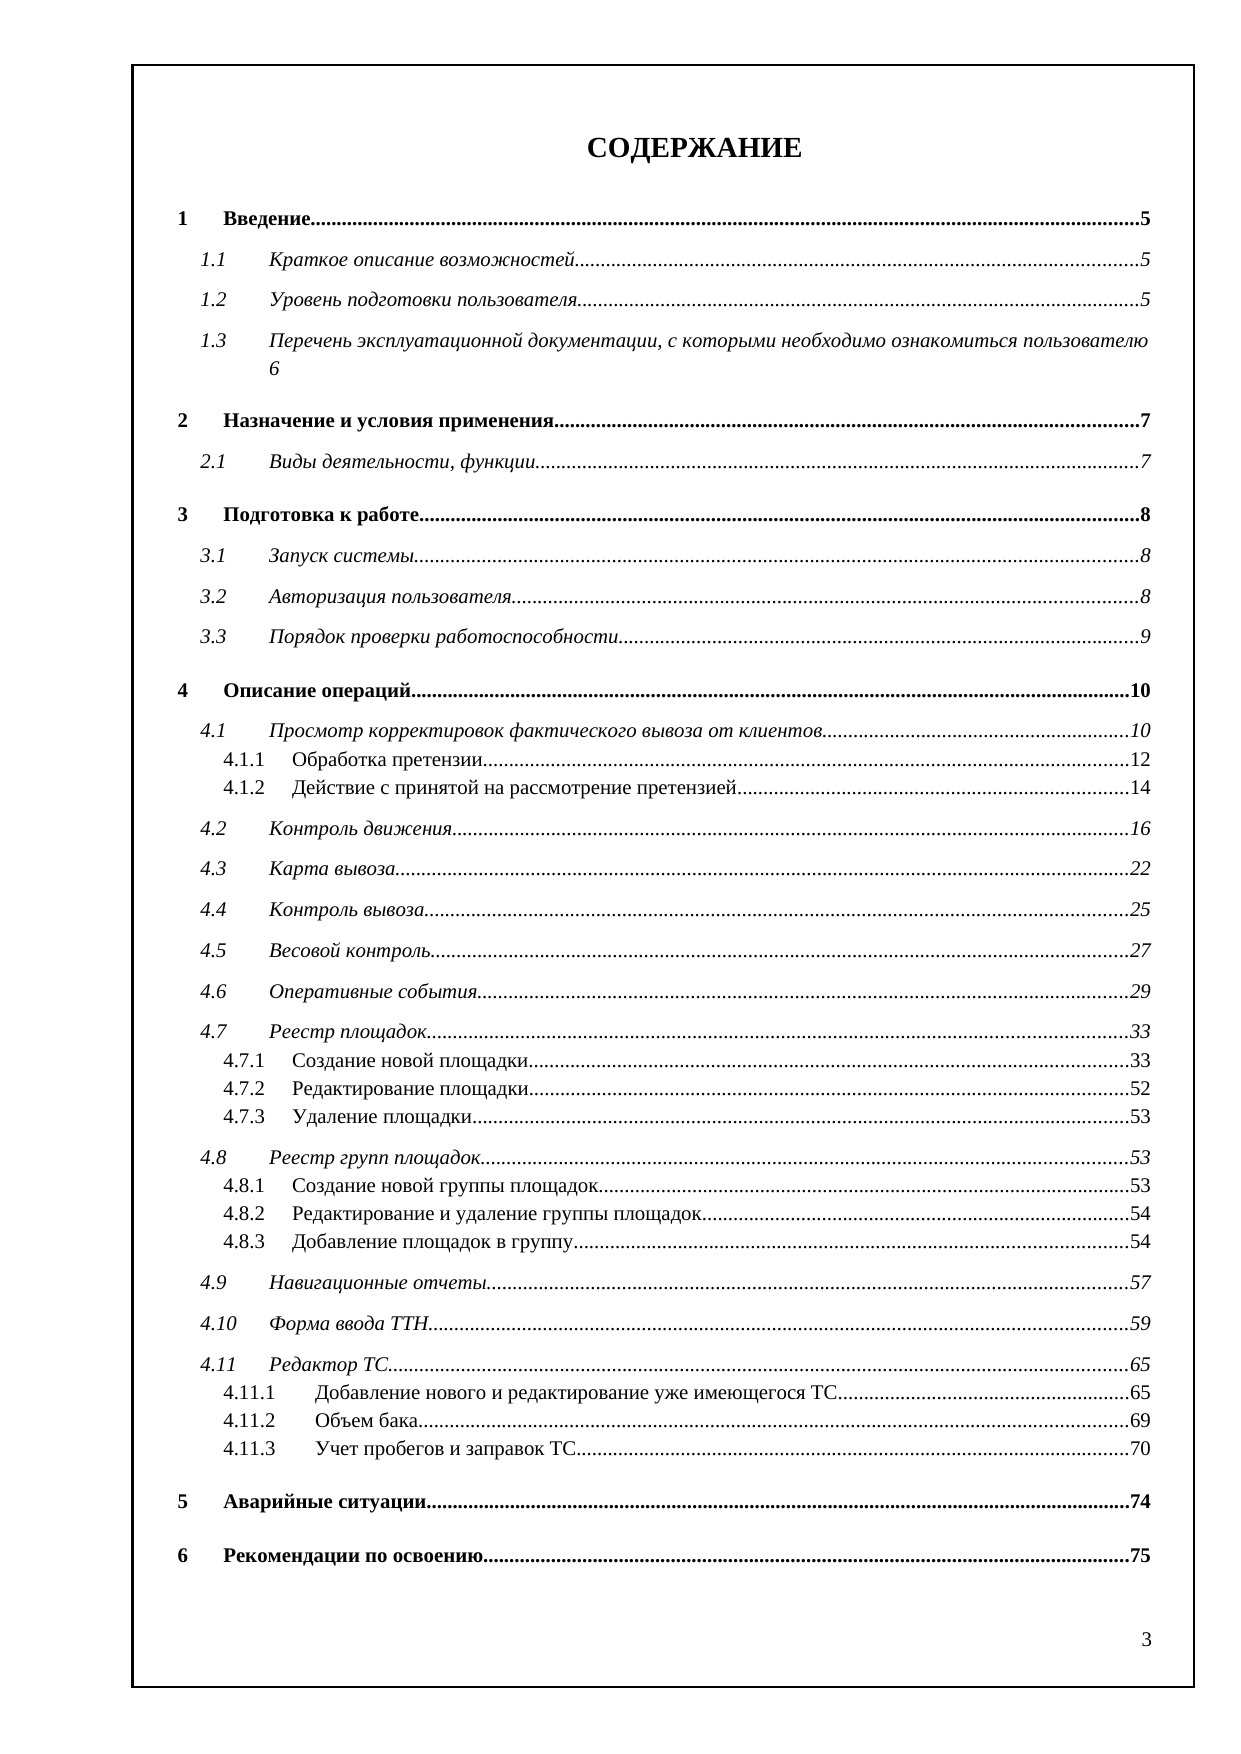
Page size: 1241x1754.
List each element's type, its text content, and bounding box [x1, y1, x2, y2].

text 4.7.1 Создание новой площадки 33 [223, 1047, 1152, 1072]
text 4.8.2 Редактирование и удаление группы площадок 54 [223, 1201, 1152, 1225]
text 6 Рекомендации по освоению 75 [177, 1543, 1152, 1567]
text 4.3 Карта вывоза 22 [200, 856, 1152, 880]
text 4.1.2 Действие с принятой на рассмотрение претензией 14 [223, 775, 1152, 799]
text 4.5 Весовой контроль 27 [200, 938, 1152, 962]
text 4.2 Контроль движения 16 [200, 816, 1152, 840]
text 4.11.1 Добавление нового и редактирование уже имеющегося ТС. 65 [223, 1380, 1152, 1404]
text 4.9 Навигационные отчеты 57 [200, 1270, 1152, 1294]
text 4.11.3 Учет пробегов и заправок ТС. 70 [223, 1436, 1152, 1460]
text СОДЕРЖАНИЕ [177, 131, 1152, 164]
text 4 Описание операций 10 [177, 678, 1152, 702]
text 4.8.1 Создание новой группы площадок 53 [223, 1173, 1152, 1197]
text 4.6 Оперативные события 29 [200, 978, 1152, 1003]
text 1.3 Перечень эксплуатационной документации, с которыми необходимо ознакомиться пользователю 6 [200, 328, 1152, 380]
text 4.7.2 Редактирование площадки 52 [223, 1076, 1152, 1100]
text 4.8 Реестр групп площадок 53 [200, 1145, 1152, 1169]
text 5 Аварийные ситуации 74 [177, 1489, 1152, 1513]
text 4.7.3 Удаление площадки 53 [223, 1104, 1152, 1128]
text 4.8.3 Добавление площадок в группу 54 [223, 1229, 1152, 1253]
text 4.1.1 Обработка претензии 12 [223, 747, 1152, 771]
text 3.1 Запуск системы 8 [200, 543, 1152, 567]
text 2.1 Виды деятельности, функции 7 [200, 449, 1152, 473]
text 3.3 Порядок проверки работоспособности 9 [200, 624, 1152, 648]
text 4.11 Редактор ТС 65 [200, 1352, 1152, 1376]
text 4.4 Контроль вывоза 25 [200, 897, 1152, 921]
text 4.1 Просмотр корректировок фактического вывоза от клиентов 10 [200, 718, 1152, 742]
text 1.1 Краткое описание возможностей 5 [200, 247, 1152, 271]
text 4.7 Реестр площадок 33 [200, 1019, 1152, 1043]
text 1 Введение 5 [177, 206, 1152, 230]
text 4.10 Форма ввода ТТН 59 [200, 1311, 1152, 1335]
text 4.11.2 Объем бака. 69 [223, 1408, 1152, 1432]
text 1.2 Уровень подготовки пользователя 5 [200, 287, 1152, 311]
text 3 Подготовка к работе 8 [177, 502, 1152, 526]
text 2 Назначение и условия применения 7 [177, 408, 1152, 432]
text 3.2 Авторизация пользователя 8 [200, 584, 1152, 608]
